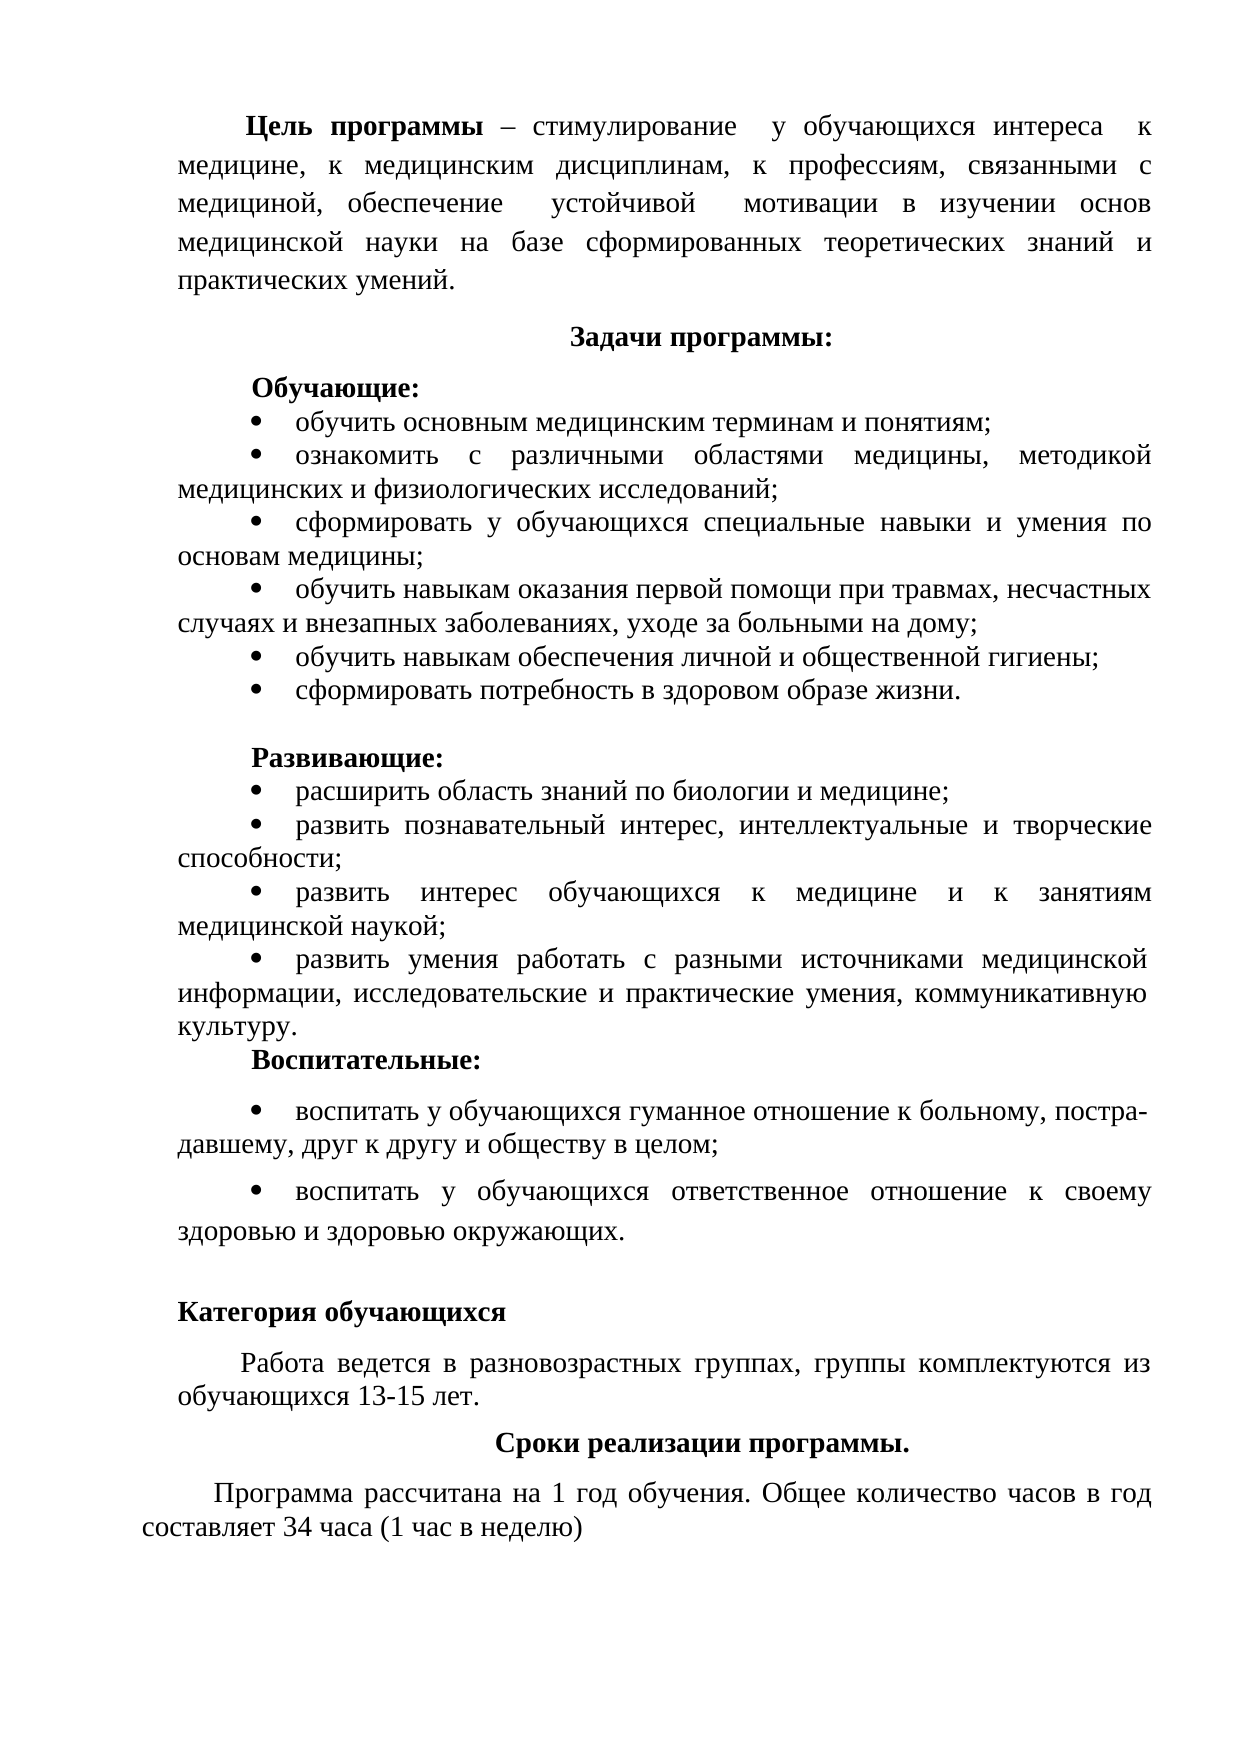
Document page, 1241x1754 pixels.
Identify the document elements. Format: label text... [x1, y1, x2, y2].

text Программа рассчитана на 1 год обучения. Общее количество часов в год составляет 34 часа (1 час в неделю) [142, 1476, 1152, 1543]
text Цель программы – стимулирование у обучающихся интереса к медицине, к медицинским дисциплинам, к профессиям, связанными с медициной, обеспечение устойчивой мотивации в изучении основ медицинской науки на базе сформированных теоретических знаний и практических умений. [177, 108, 1152, 296]
subtitle Воспитательные: [251, 1042, 1180, 1076]
list обучить навыкам оказания первой помощи при травмах, несчастных случаях и внезапных заболеваниях, уходе за больными на дому; [177, 572, 1152, 639]
list расширить область знаний по биологии и медицине; [251, 773, 1180, 807]
subtitle Развивающие: [251, 740, 1180, 773]
list ознакомить с различными областями медицины, методикой медицинских и физиологических исследований; [177, 437, 1152, 504]
text здоровью и здоровью окружающих. [177, 1213, 1180, 1247]
list развить познавательный интерес, интеллектуальные и творческие способности; [177, 807, 1152, 874]
list развить интерес обучающихся к медицине и к занятиям медицинской наукой; [177, 874, 1152, 941]
list обучить основным медицинским терминам и понятиям; [251, 404, 1180, 437]
text Работа ведется в разновозрастных группах, группы комплектуются из обучающихся 13-15 лет. [177, 1345, 1152, 1412]
list обучить навыкам обеспечения личной и общественной гигиены; [251, 639, 1180, 672]
list воспитать у обучающихся ответственное отношение к своему [251, 1173, 1180, 1206]
list развить умения работать с разными источниками медицинской информации, исследовательские и практические умения, коммуникативную культуру. [177, 941, 1148, 1042]
list воспитать у обучающихся гуманное отношение к больному, постра- давшему, друг к другу и обществу в целом; [177, 1093, 1150, 1160]
subtitle Задачи программы: [330, 319, 1073, 353]
text Категория обучающихся [177, 1294, 1180, 1328]
subtitle Сроки реализации программы. [494, 1425, 1180, 1459]
list сформировать у обучающихся специальные навыки и умения по основам медицины; [177, 504, 1152, 572]
list сформировать потребность в здоровом образе жизни. [251, 672, 1180, 706]
text Обучающие: [251, 370, 1180, 404]
